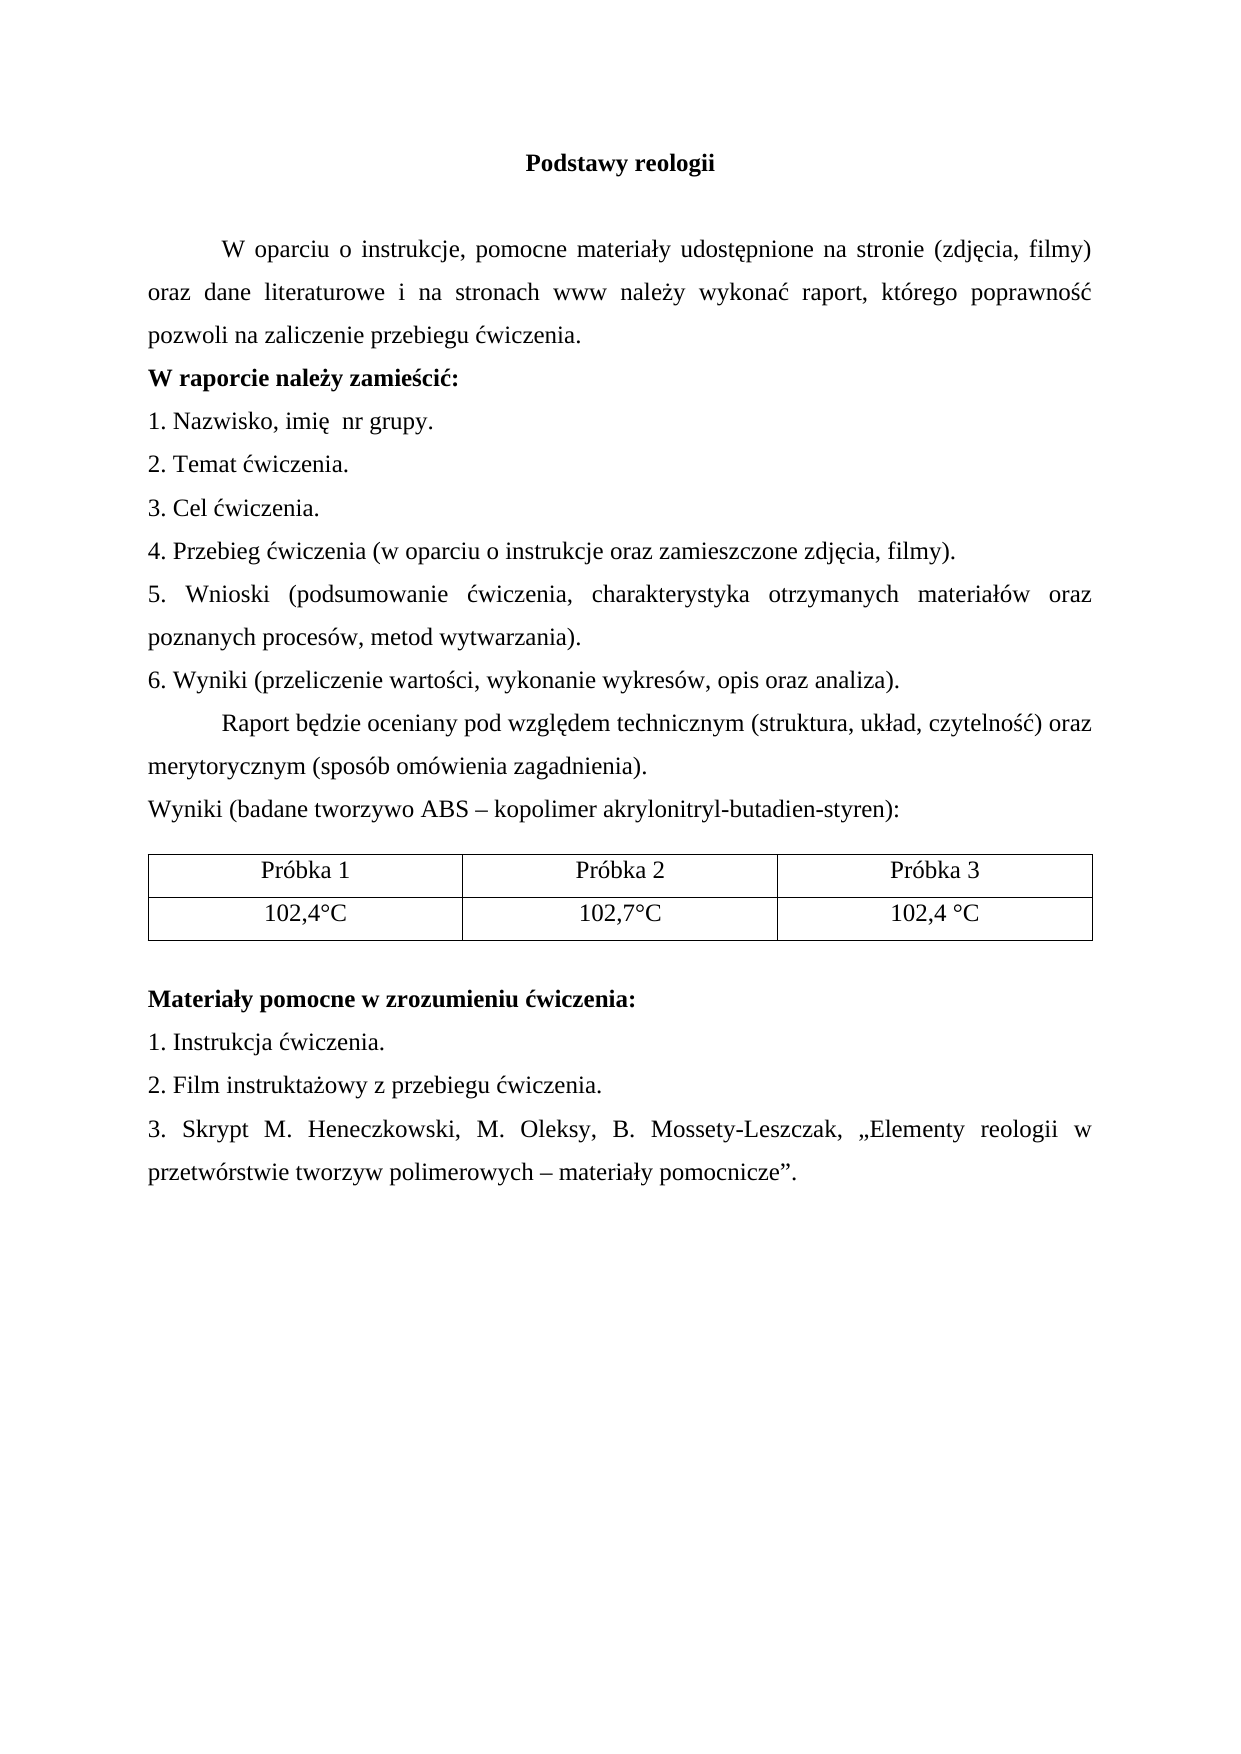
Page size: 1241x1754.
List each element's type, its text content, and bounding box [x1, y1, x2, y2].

table_header Próbka 1 [149, 855, 462, 897]
text Materiały pomocne w zrozumieniu ćwiczenia: [148, 984, 1093, 1013]
text 3. Cel ćwiczenia. [148, 493, 1093, 521]
text Wyniki (badane tworzywo ABS – kopolimer akrylonitryl-butadien-styren): [148, 794, 1093, 823]
text Podstawy reologii [148, 148, 1093, 176]
table_header Próbka 2 [463, 855, 777, 897]
text W oparciu o instrukcje, pomocne materiały udostępnione na stronie (zdjęcia, filmy) oraz dane literaturowe i na stronach www należy wykonać raport, którego poprawność pozwoli na zaliczenie przebiegu ćwiczenia. [148, 234, 1093, 349]
table_cell 102,7°C [463, 898, 777, 940]
text W raporcie należy zamieścić: [148, 363, 1093, 392]
table_cell 102,4°C [149, 898, 462, 940]
text 5. Wnioski (podsumowanie ćwiczenia, charakterystyka otrzymanych materiałów oraz poznanych procesów, metod wytwarzania). [148, 579, 1093, 651]
text 1. Instrukcja ćwiczenia. [148, 1027, 1093, 1056]
text 3. Skrypt M. Heneczkowski, M. Oleksy, B. Mossety-Leszczak, „Elementy reologii w przetwórstwie tworzyw polimerowych – materiały pomocnicze”. [148, 1114, 1093, 1186]
table_header Próbka 3 [778, 855, 1092, 897]
text 1. Nazwisko, imię nr grupy. [148, 406, 1093, 435]
table_cell 102,4 °C [778, 898, 1092, 940]
text 2. Temat ćwiczenia. [148, 449, 1093, 478]
text 2. Film instruktażowy z przebiegu ćwiczenia. [148, 1071, 1093, 1099]
text 6. Wyniki (przeliczenie wartości, wykonanie wykresów, opis oraz analiza). [148, 665, 1093, 694]
text 4. Przebieg ćwiczenia (w oparciu o instrukcje oraz zamieszczone zdjęcia, filmy). [148, 536, 1093, 564]
text Raport będzie oceniany pod względem technicznym (struktura, układ, czytelność) oraz merytorycznym (sposób omówienia zagadnienia). [148, 708, 1093, 780]
